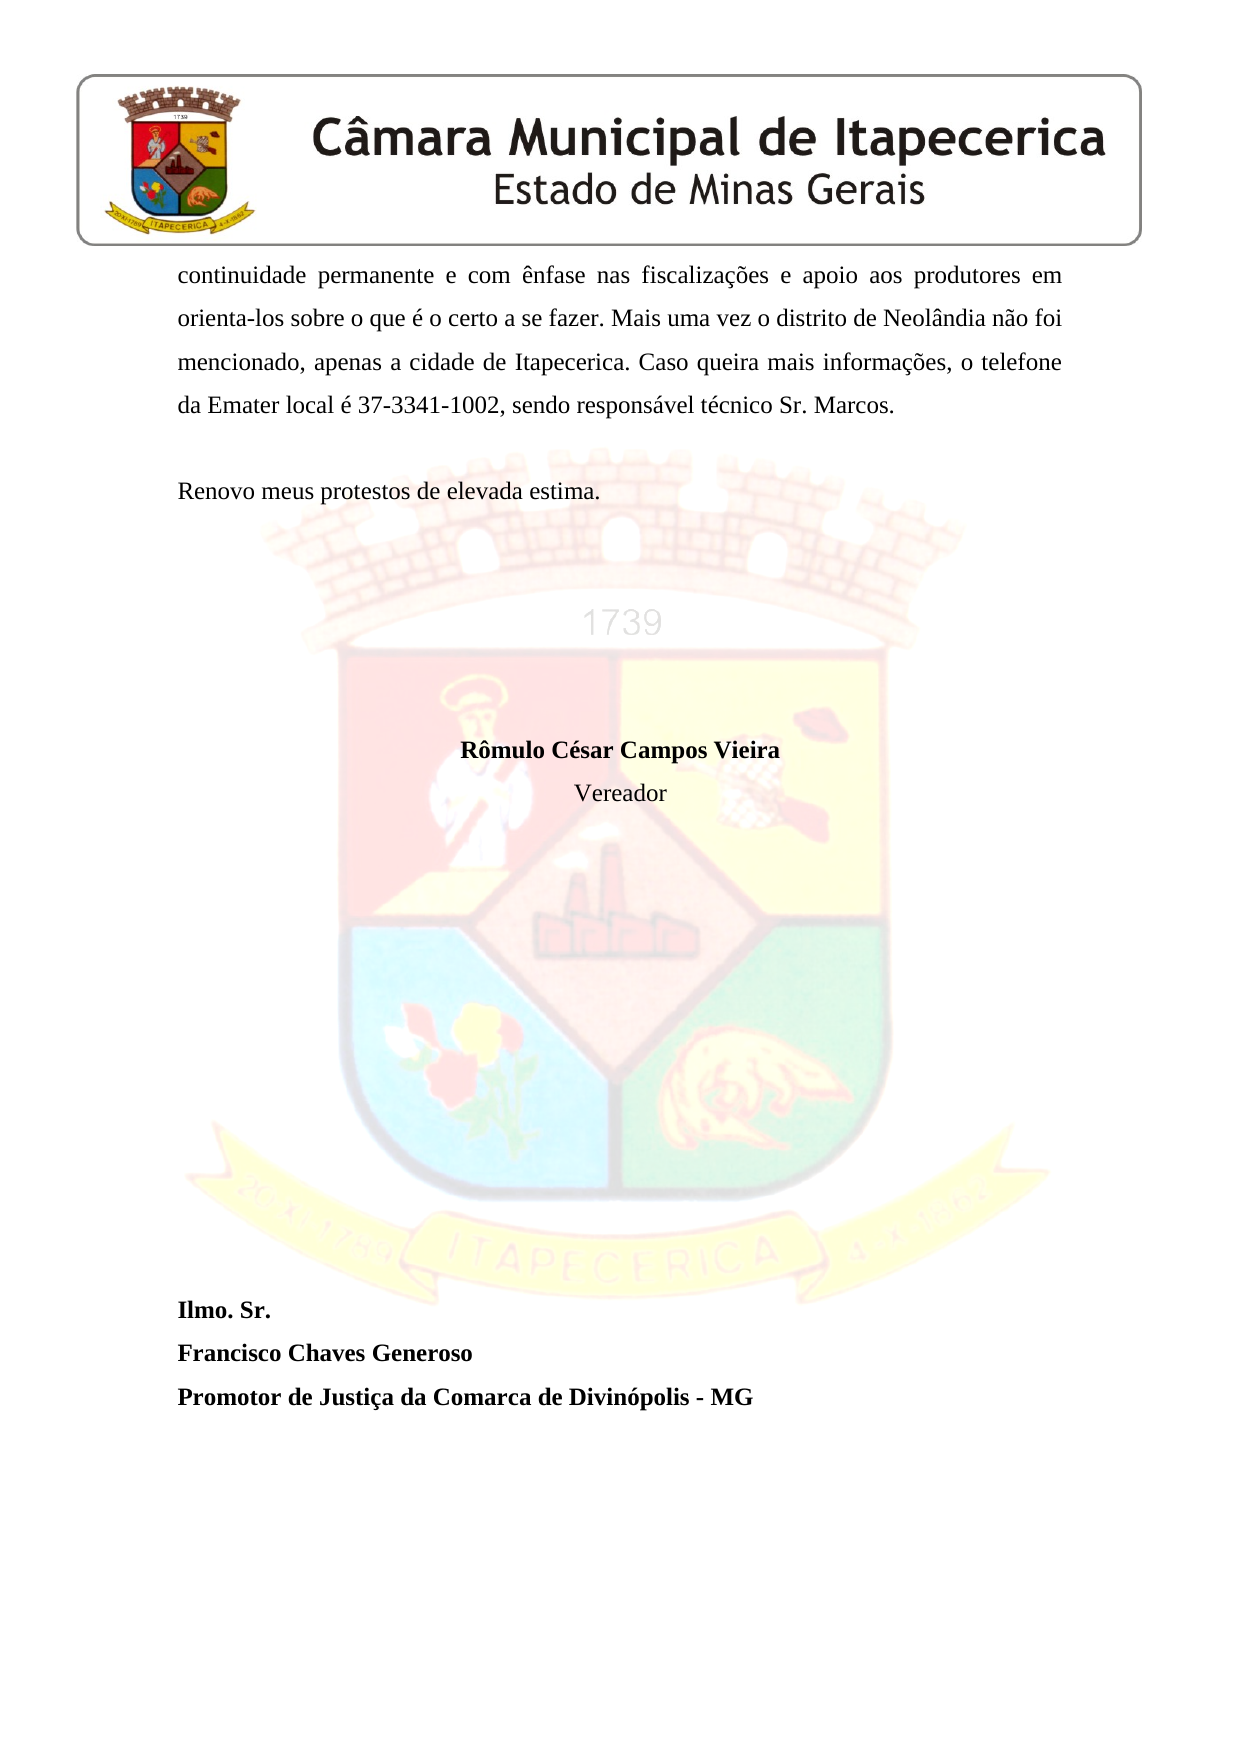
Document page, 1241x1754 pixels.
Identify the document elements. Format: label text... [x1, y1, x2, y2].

text Francisco Chaves Generoso [177, 1338, 1063, 1367]
text Renovo meus protestos de elevada estima. [177, 476, 1063, 505]
text Promotor de Justiça da Comarca de Divinópolis - MG [177, 1382, 1063, 1410]
text Vereador [177, 778, 1063, 807]
text Ilmo. Sr. [177, 1295, 1063, 1324]
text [177, 148, 1063, 418]
text Rômulo César Campos Vieira [177, 735, 1063, 763]
picture [76, 74, 1142, 246]
